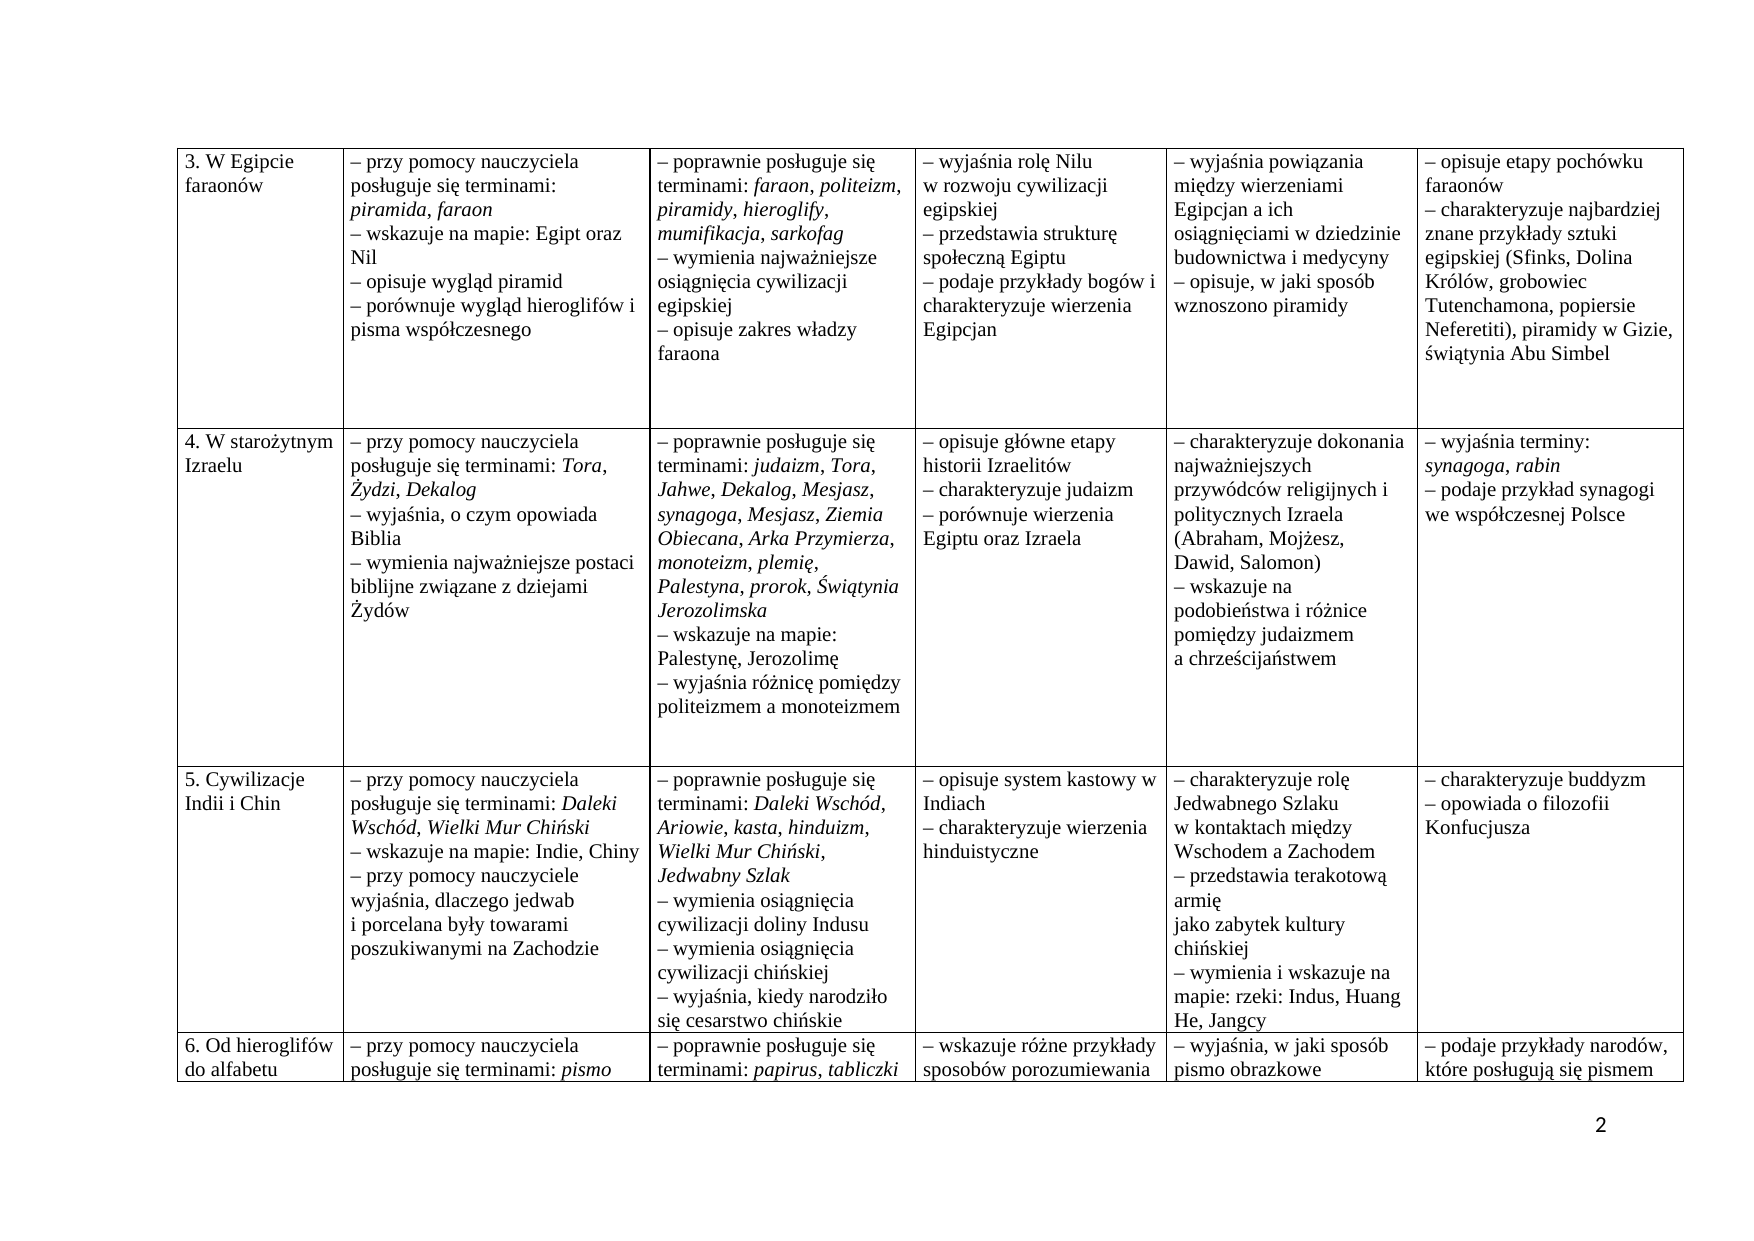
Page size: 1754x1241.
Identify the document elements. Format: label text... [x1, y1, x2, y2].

table_cell – charakteryzuje rolę Jedwabnego Szlaku w kontaktach między Wschodem a Zachodem – przedstawia terakotową armię jako zabytek kultury chińskiej – wymienia i wskazuje na mapie: rzeki: Indus, Huang He, Jangcy [1167, 767, 1417, 1032]
table_cell – charakteryzuje buddyzm – opowiada o filozofii Konfucjusza [1418, 767, 1683, 1032]
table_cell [1167, 1033, 1417, 1081]
table_cell – poprawnie posługuje się terminami: judaizm, Tora, Jahwe, Dekalog, Mesjasz, synagoga, Mesjasz, Ziemia Obiecana, Arka Przymierza, monoteizm, plemię, Palestyna, prorok, Świątynia Jerozolimska – wskazuje na mapie: Palestynę, Jerozolimę – wyjaśnia różnicę pomiędzy politeizmem a monoteizmem [651, 429, 915, 766]
table_cell – wyjaśnia terminy: synagoga, rabin – podaje przykład synagogi we współczesnej Polsce [1418, 429, 1683, 766]
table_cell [1418, 1033, 1683, 1081]
table_cell – przy pomocy nauczyciela posługuje się terminami: piramida, faraon – wskazuje na mapie: Egipt oraz Nil – opisuje wygląd piramid – porównuje wygląd hieroglifów i pisma współczesnego [344, 149, 649, 428]
table_cell – przy pomocy nauczyciela posługuje się terminami: Tora, Żydzi, Dekalog – wyjaśnia, o czym opowiada Biblia – wymienia najważniejsze postaci biblijne związane z dziejami Żydów [344, 429, 649, 766]
table_cell – wyjaśnia rolę Nilu w rozwoju cywilizacji egipskiej – przedstawia strukturę społeczną Egiptu – podaje przykłady bogów i charakteryzuje wierzenia Egipcjan [916, 149, 1166, 428]
table_cell – opisuje główne etapy historii Izraelitów – charakteryzuje judaizm – porównuje wierzenia Egiptu oraz Izraela [916, 429, 1166, 766]
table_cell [651, 1033, 915, 1081]
table_cell – przy pomocy nauczyciela posługuje się terminami: Daleki Wschód, Wielki Mur Chiński – wskazuje na mapie: Indie, Chiny – przy pomocy nauczyciele wyjaśnia, dlaczego jedwab i porcelana były towarami poszukiwanymi na Zachodzie [344, 767, 649, 1032]
table_cell – opisuje etapy pochówku faraonów – charakteryzuje najbardziej znane przykłady sztuki egipskiej (Sfinks, Dolina Królów, grobowiec Tutenchamona, popiersie Neferetiti), piramidy w Gizie, świątynia Abu Simbel [1418, 149, 1683, 428]
table_cell – opisuje system kastowy w Indiach – charakteryzuje wierzenia hinduistyczne [916, 767, 1166, 1032]
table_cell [916, 1033, 1166, 1081]
table_cell 5. Cywilizacje Indii i Chin [178, 767, 343, 1032]
table_cell 3. W Egipcie faraonów [178, 149, 343, 428]
table_cell – charakteryzuje dokonania najważniejszych przywódców religijnych i politycznych Izraela (Abraham, Mojżesz, Dawid, Salomon) – wskazuje na podobieństwa i różnice pomiędzy judaizmem a chrześcijaństwem [1167, 429, 1417, 766]
table_cell – poprawnie posługuje się terminami: faraon, politeizm, piramidy, hieroglify, mumifikacja, sarkofag – wymienia najważniejsze osiągnięcia cywilizacji egipskiej – opisuje zakres władzy faraona [651, 149, 915, 428]
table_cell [178, 1033, 343, 1081]
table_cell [344, 1033, 649, 1081]
table_cell – poprawnie posługuje się terminami: Daleki Wschód, Ariowie, kasta, hinduizm, Wielki Mur Chiński, Jedwabny Szlak – wymienia osiągnięcia cywilizacji doliny Indusu – wymienia osiągnięcia cywilizacji chińskiej – wyjaśnia, kiedy narodziło się cesarstwo chińskie [651, 767, 915, 1032]
table_cell – wyjaśnia powiązania między wierzeniami Egipcjan a ich osiągnięciami w dziedzinie budownictwa i medycyny – opisuje, w jaki sposób wznoszono piramidy [1167, 149, 1417, 428]
table_cell 4. W starożytnym Izraelu [178, 429, 343, 766]
